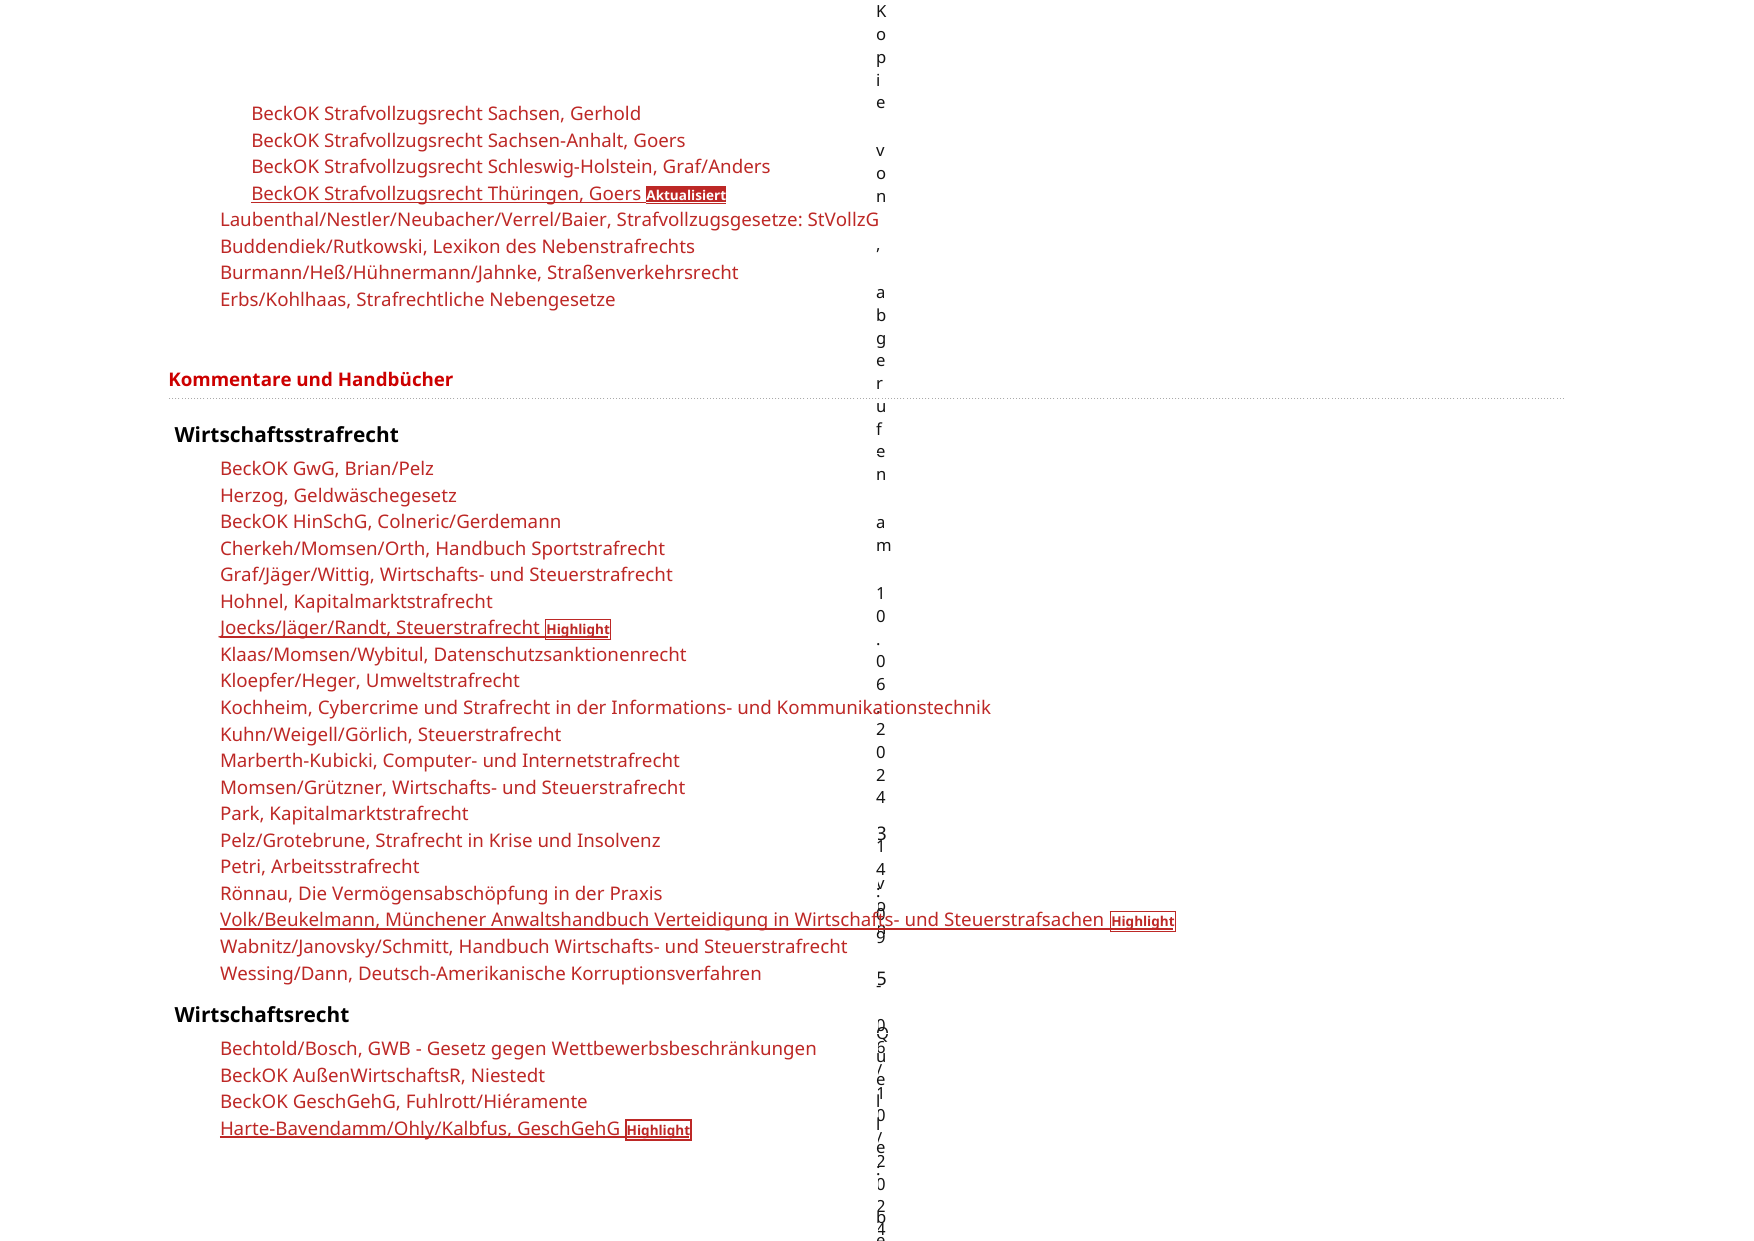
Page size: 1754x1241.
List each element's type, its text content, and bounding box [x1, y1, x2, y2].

text Cherkeh/​Momsen/​Orth, Handbuch Sportstrafrecht [199, 534, 1566, 561]
text Wessing/​Dann, Deutsch-Amerikanische Korruptionsverfahren [199, 959, 1566, 986]
text Rönnau, Die Vermögensabschöpfung in der Praxis [199, 879, 1566, 906]
text Petri, Arbeitsstrafrecht [199, 853, 1566, 879]
text Joecks/​Jäger/​Randt, Steuerstrafrecht Highlight [199, 614, 1566, 640]
text Kloepfer/​Heger, Umweltstrafrecht [199, 667, 1566, 693]
text BeckOK Strafvollzugsrecht Sachsen, Gerhold [230, 99, 1566, 126]
text Laubenthal/​Nestler/​Neubacher/​Verrel/​Baier, Strafvollzugsgesetze: StVollzG [199, 206, 1566, 232]
text BeckOK GeschGehG, Fuhlrott/​Hiéramente [199, 1087, 1566, 1114]
text Wirtschaftsrecht [168, 986, 1564, 1033]
text Marberth-Kubicki, Computer- und Internetstrafrecht [199, 746, 1566, 773]
text Park, Kapitalmarktstrafrecht [199, 799, 1566, 826]
text Volk/​Beukelmann, Münchener Anwaltshandbuch Verteidigung in Wirtschafts- und Steuerstrafsachen Highlight [199, 906, 1566, 932]
text BeckOK HinSchG, Colneric/​Gerdemann [199, 507, 1566, 534]
text Kuhn/​Weigell/​Görlich, Steuerstrafrecht [199, 720, 1566, 746]
text Hohnel, Kapitalmarktstrafrecht [199, 587, 1566, 614]
text Erbs/​Kohlhaas, Strafrechtliche Nebengesetze [199, 285, 1566, 312]
text Buddendiek/​Rutkowski, Lexikon des Nebenstrafrechts [199, 232, 1566, 259]
text Kochheim, Cybercrime und Strafrecht in der Informations- und Kommunikationstechnik [199, 693, 1566, 720]
text Pelz/​Grotebrune, Strafrecht in Krise und Insolvenz [199, 826, 1566, 853]
text Klaas/​Momsen/​Wybitul, Datenschutzsanktionenrecht [199, 640, 1566, 667]
text Herzog, Geldwäschegesetz [199, 481, 1566, 507]
text Harte-Bavendamm/​Ohly/​Kalbfus, GeschGehG Highlight [199, 1114, 1566, 1141]
text BeckOK GwG, Brian/​Pelz [220, 454, 1566, 481]
text Momsen/​Grützner, Wirtschafts- und Steuerstrafrecht [199, 773, 1566, 799]
text Burmann/​Heß/​Hühnermann/​Jahnke, Straßenverkehrsrecht [199, 259, 1566, 285]
text Graf/​Jäger/​Wittig, Wirtschafts- und Steuerstrafrecht [199, 561, 1566, 587]
text BeckOK Strafvollzugsrecht Thüringen, Goers Aktualisiert [230, 179, 1566, 206]
text BeckOK AußenWirtschaftsR, Niestedt [199, 1061, 1566, 1087]
text BeckOK Strafvollzugsrecht Sachsen-Anhalt, Goers [230, 126, 1566, 152]
text Kommentare und Handbücher [168, 359, 1564, 399]
text BeckOK Strafvollzugsrecht Schleswig-Holstein, Graf/​Anders [230, 152, 1566, 179]
text Bechtold/​Bosch, GWB - Gesetz gegen Wettbewerbsbeschränkungen [220, 1034, 1566, 1061]
text Wirtschaftsstrafrecht [168, 406, 1564, 453]
text Wabnitz/​Janovsky/​Schmitt, Handbuch Wirtschafts- und Steuerstrafrecht [199, 932, 1566, 959]
